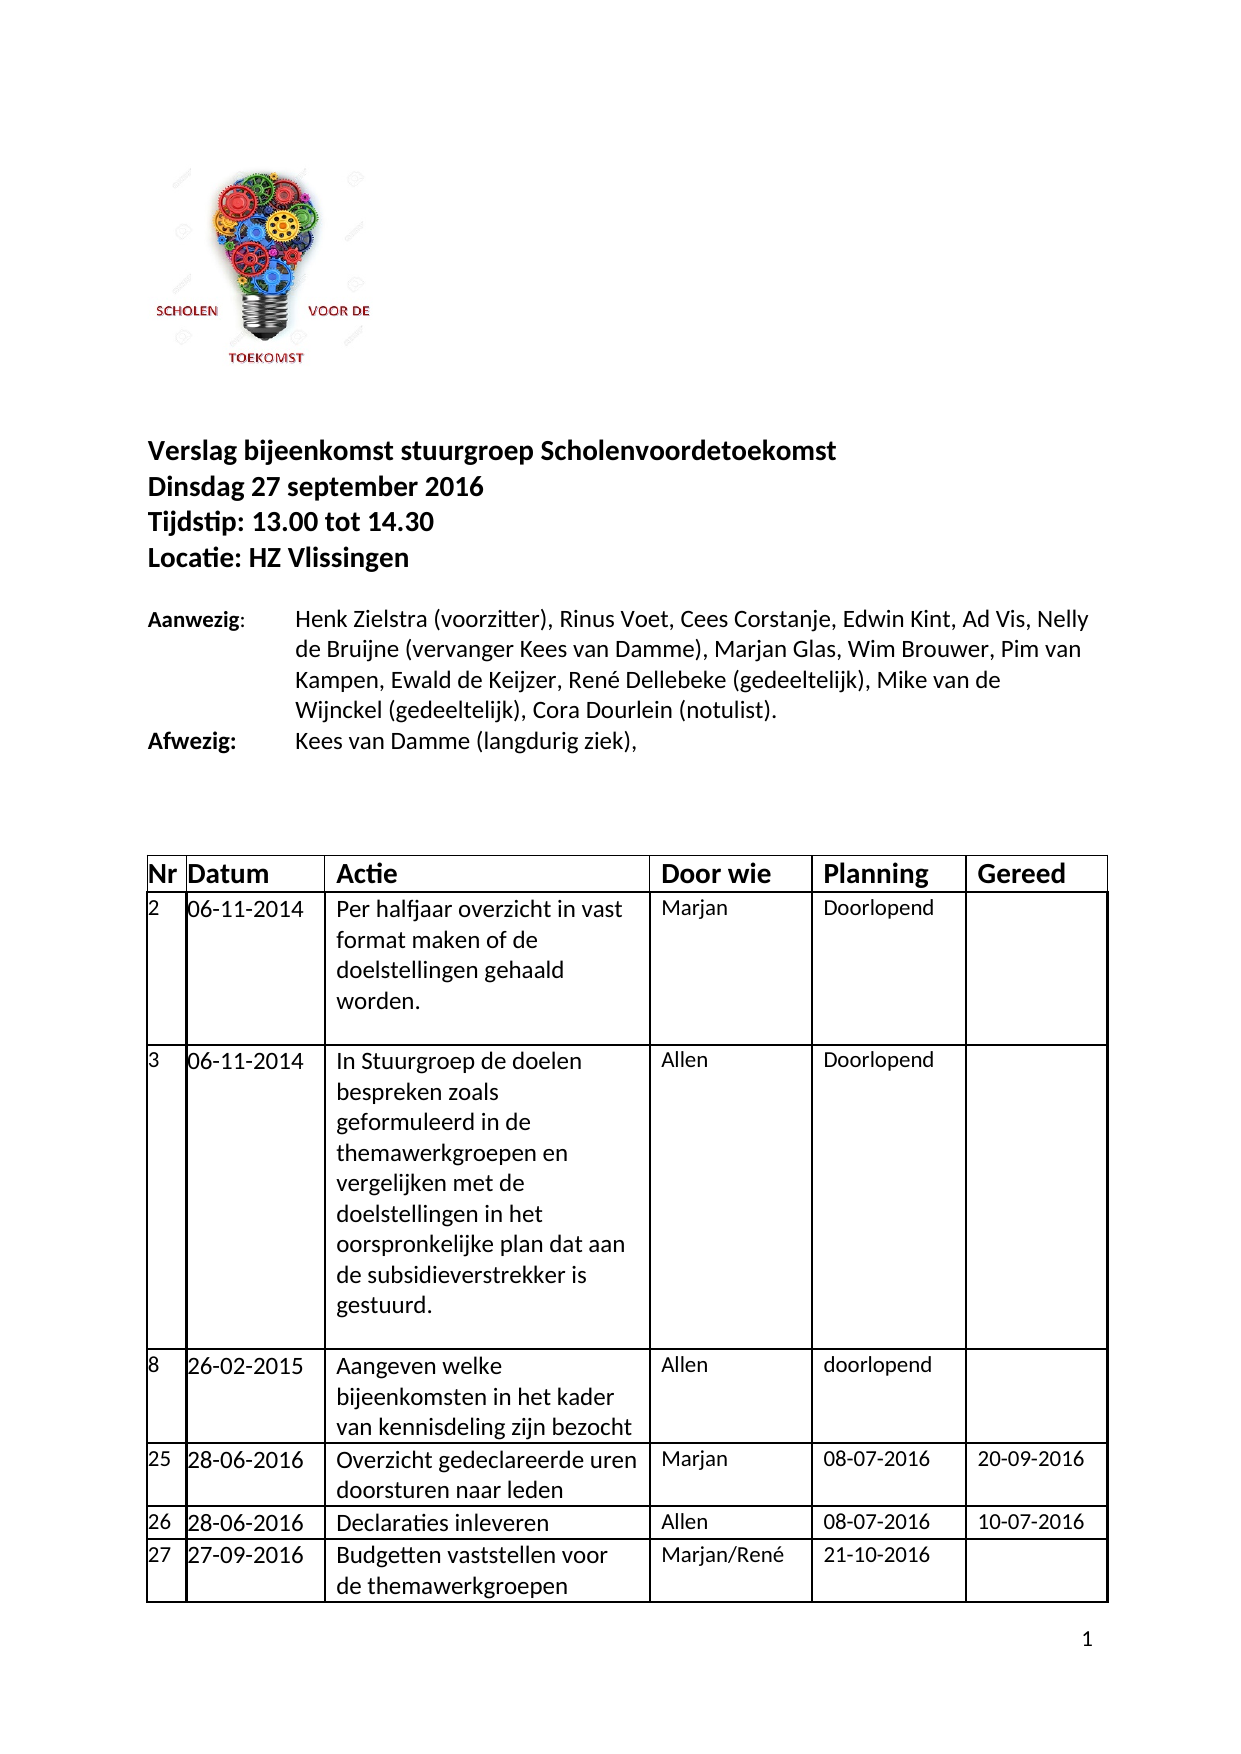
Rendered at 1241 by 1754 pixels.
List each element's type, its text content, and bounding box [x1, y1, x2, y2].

text Locatie: HZ Vlissingen [148, 539, 1093, 603]
table_cell Allen [651, 1507, 811, 1538]
table_cell 28-06-2016 [188, 1507, 324, 1538]
text Afwezig: Kees van Damme (langdurig ziek), [148, 725, 1093, 755]
text Aanwezig: Henk Zielstra (voorzitter), Rinus Voet, Cees Corstanje, Edwin Kint, Ad Vis, Nelly de Bruijne (vervanger Kees van Damme), Marjan Glas, Wim Brouwer, Pim van Kampen, Ewald de Keijzer, René Dellebeke (gedeeltelijk), Mike van de Wijnckel (gedeeltelijk), Cora Dourlein (notulist). [148, 603, 1093, 725]
table_header Gereed [967, 856, 1107, 891]
table_header Planning [813, 856, 965, 891]
table_cell Marjan [651, 1444, 811, 1505]
table_cell Aangeven welke bijeenkomsten in het kader van kennisdeling zijn bezocht [326, 1350, 649, 1442]
table_header Datum [187, 856, 324, 891]
table_cell Budgetten vaststellen voor de themawerkgroepen [326, 1540, 649, 1601]
table_cell [967, 1046, 1106, 1348]
table_cell Marjan [651, 893, 811, 1043]
table_cell Doorlopend [813, 893, 965, 1043]
table_cell [967, 1350, 1106, 1442]
table_cell Doorlopend [813, 1046, 965, 1348]
table_cell 06-11-2014 [188, 893, 324, 1043]
table_cell 06-11-2014 [188, 1046, 324, 1348]
table_cell 3 [148, 1046, 185, 1348]
table_cell 26-02-2015 [188, 1350, 324, 1442]
text Tijdstip: 13.00 tot 14.30 [148, 503, 1093, 539]
table_cell Marjan/René [651, 1540, 811, 1601]
text Verslag bijeenkomst stuurgroep Scholenvoordetoekomst [148, 432, 1093, 468]
table_header Actie [325, 856, 649, 891]
table_cell 26 [148, 1507, 185, 1538]
table_cell 28-06-2016 [188, 1444, 324, 1505]
table_header Door wie [650, 856, 811, 891]
table_cell 08-07-2016 [813, 1507, 965, 1538]
table_cell 25 [148, 1444, 185, 1505]
table_cell 21-10-2016 [813, 1540, 965, 1601]
table_cell [967, 893, 1106, 1043]
table_cell 27 [148, 1540, 185, 1601]
table_cell [967, 1540, 1106, 1601]
table_cell 20-09-2016 [967, 1444, 1106, 1505]
table_cell In Stuurgroep de doelen bespreken zoals geformuleerd in de themawerkgroepen en vergelijken met de doelstellingen in het oorspronkelijke plan dat aan de subsidieverstrekker is gestuurd. [326, 1046, 649, 1348]
table_cell Overzicht gedeclareerde uren doorsturen naar leden [326, 1444, 649, 1505]
table_header Nr [148, 856, 186, 891]
table_cell 10-07-2016 [967, 1507, 1106, 1538]
table_cell Per halfjaar overzicht in vast format maken of de doelstellingen gehaald worden. [326, 893, 649, 1043]
table_cell 08-07-2016 [813, 1444, 965, 1505]
text Dinsdag 27 september 2016 [148, 468, 1093, 503]
table_cell doorlopend [813, 1350, 965, 1442]
picture [147, 147, 398, 372]
table_cell 8 [148, 1350, 185, 1442]
table_cell Declaraties inleveren [326, 1507, 649, 1538]
table_cell 27-09-2016 [188, 1540, 324, 1601]
table_cell Allen [651, 1046, 811, 1348]
table_cell Allen [651, 1350, 811, 1442]
table_cell 2 [148, 893, 185, 1043]
